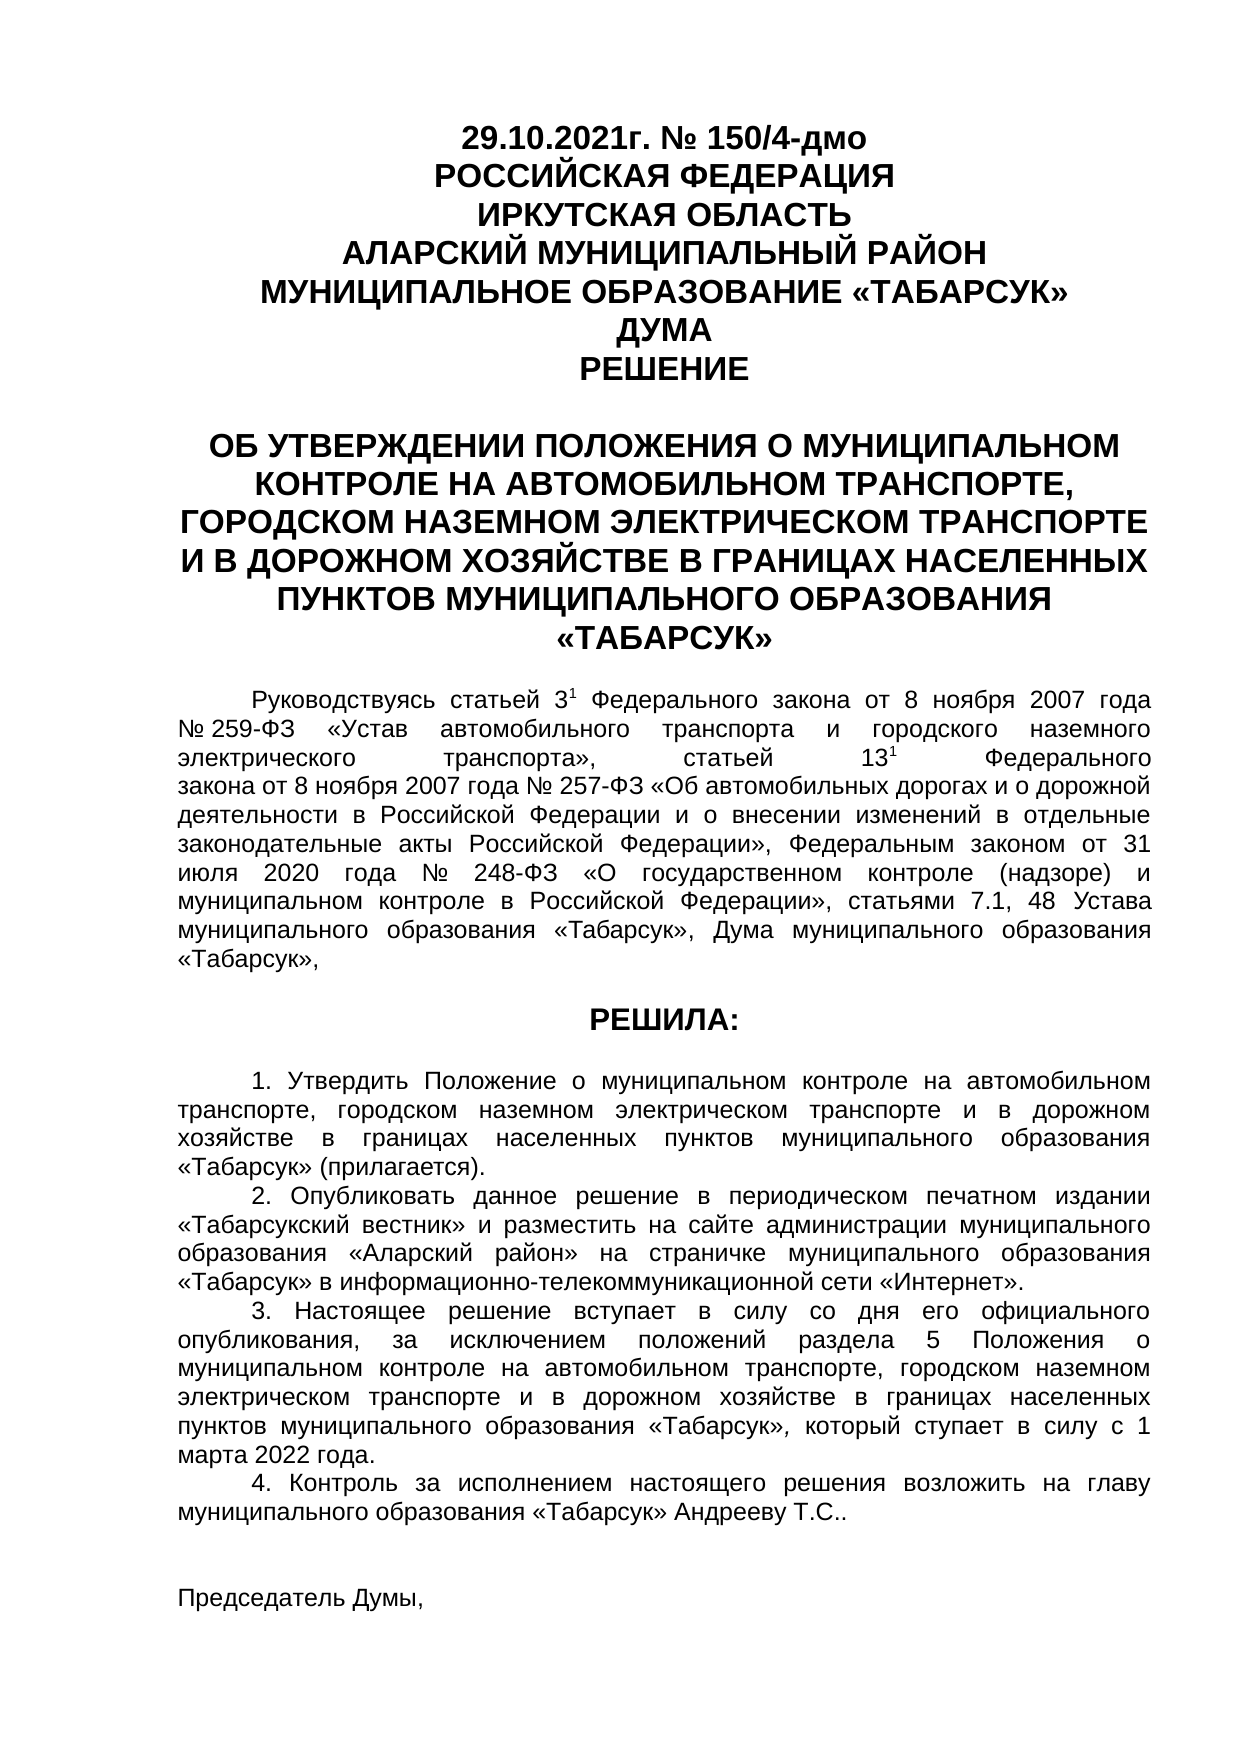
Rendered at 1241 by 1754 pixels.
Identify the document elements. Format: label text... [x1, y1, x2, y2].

text 1. Утвердить Положение о муниципальном контроле на автомобильном транспорте, городском наземном электрическом транспорте и в дорожном хозяйстве в границах населенных пунктов муниципального образования «Табарсук» (прилагается). [177, 1066, 1152, 1181]
text ДУМА [177, 310, 1152, 349]
text Председатель Думы, [177, 1583, 1152, 1612]
text РЕШЕНИЕ [177, 349, 1152, 387]
text 4. Контроль за исполнением настоящего решения возложить на главу муниципального образования «Табарсук» Андрееву Т.С.. [177, 1468, 1152, 1526]
text 3. Настоящее решение вступает в силу со дня его официального опубликования, за исключением положений раздела 5 Положения о муниципальном контроле на автомобильном транспорте, городском наземном электрическом транспорте и в дорожном хозяйстве в границах населенных пунктов муниципального образования «Табарсук», который ступает в силу с 1 марта 2022 года. [177, 1296, 1152, 1468]
text РЕШИЛА: [177, 1001, 1152, 1037]
text ОБ УТВЕРЖДЕНИИ ПОЛОЖЕНИЯ О МУНИЦИПАЛЬНОМ КОНТРОЛЕ НА АВТОМОБИЛЬНОМ ТРАНСПОРТЕ, ГОРОДСКОМ НАЗЕМНОМ ЭЛЕКТРИЧЕСКОМ ТРАНСПОРТЕ И В ДОРОЖНОМ ХОЗЯЙСТВЕ В ГРАНИЦАХ НАСЕЛЕННЫХ ПУНКТОВ МУНИЦИПАЛЬНОГО ОБРАЗОВАНИЯ «ТАБАРСУК» [177, 426, 1152, 656]
text Руководствуясь статьей 31 Федерального закона от 8 ноября 2007 года № 259-ФЗ «Устав автомобильного транспорта и городского наземного электрического транспорта», статьей 131 Федерального закона от 8 ноября 2007 года № 257-ФЗ «Об автомобильных дорогах и о дорожной деятельности в Российской Федерации и о внесении изменений в отдельные законодательные акты Российской Федерации», Федеральным законом от 31 июля 2020 года № 248-ФЗ «О государственном контроле (надзоре) и муниципальном контроле в Российской Федерации», статьями 7.1, 48 Устава муниципального образования «Табарсук», Дума муниципального образования «Табарсук», [177, 685, 1152, 972]
text РОССИЙСКАЯ ФЕДЕРАЦИЯ [177, 157, 1152, 195]
text АЛАРСКИЙ МУНИЦИПАЛЬНЫЙ РАЙОН [177, 233, 1152, 272]
text ИРКУТСКАЯ ОБЛАСТЬ [177, 195, 1152, 233]
text 29.10.2021г. № 150/4-дмо [177, 118, 1152, 157]
text 2. Опубликовать данное решение в периодическом печатном издании «Табарсукский вестник» и разместить на сайте администрации муниципального образования «Аларский район» на страничке муниципального образования «Табарсук» в информационно-телекоммуникационной сети «Интернет». [177, 1181, 1152, 1296]
text МУНИЦИПАЛЬНОЕ ОБРАЗОВАНИЕ «ТАБАРСУК» [177, 272, 1152, 310]
